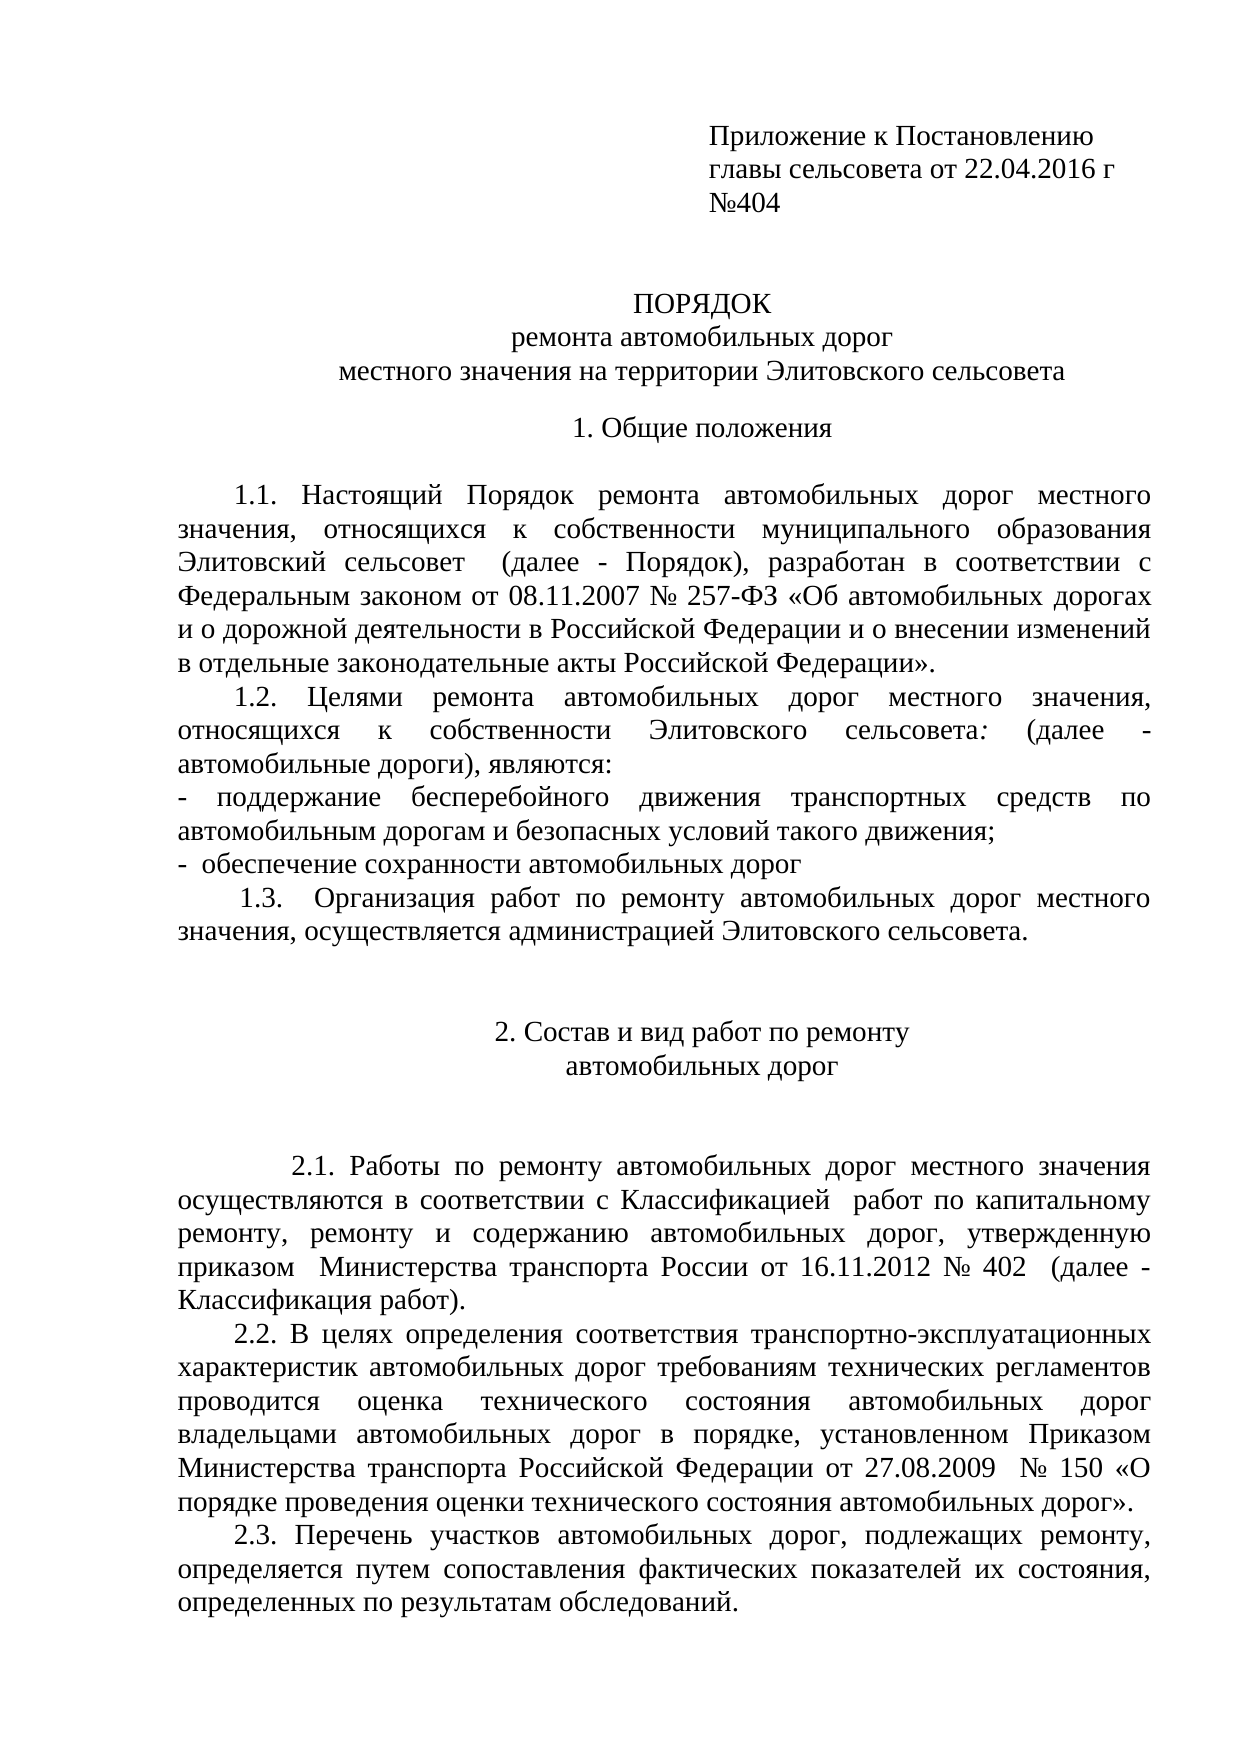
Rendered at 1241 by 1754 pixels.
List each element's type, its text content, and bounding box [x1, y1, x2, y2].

text ПОРЯДОК [177, 286, 1152, 319]
text - поддержание бесперебойного движения транспортных средств по автомобильным дорогам и безопасных условий такого движения; [177, 779, 1152, 846]
text местного значения на территории Элитовского сельсовета [177, 353, 1152, 386]
text - обеспечение сохранности автомобильных дорог [177, 846, 1152, 880]
text 1. Общие положения [177, 410, 1152, 444]
text 1.3. Организация работ по ремонту автомобильных дорог местного значения, осуществляется администрацией Элитовского сельсовета. [177, 880, 1152, 947]
text 1.2. Целями ремонта автомобильных дорог местного значения, относящихся к собственности Элитовского сельсовета: (далее - автомобильные дороги), являются: [177, 679, 1152, 779]
text ремонта автомобильных дорог [177, 319, 1152, 353]
text 2.1. Работы по ремонту автомобильных дорог местного значения осуществляются в соответствии с Классификацией работ по капитальному ремонту, ремонту и содержанию автомобильных дорог, утвержденную приказом Министерства транспорта России от 16.11.2012 № 402 (далее - Классификация работ). [177, 1148, 1152, 1316]
text 2.2. В целях определения соответствия транспортно-эксплуатационных характеристик автомобильных дорог требованиям технических регламентов проводится оценка технического состояния автомобильных дорог владельцами автомобильных дорог в порядке, установленном Приказом Министерства транспорта Российской Федерации от 27.08.2009 № 150 «О порядке проведения оценки технического состояния автомобильных дорог». [177, 1316, 1152, 1517]
text 1.1. Настоящий Порядок ремонта автомобильных дорог местного значения, относящихся к собственности муниципального образования Элитовский сельсовет (далее - Порядок), разработан в соответствии с Федеральным законом от 08.11.2007 № 257-ФЗ «Об автомобильных дорогах и о дорожной деятельности в Российской Федерации и о внесении изменений в отдельные законодательные акты Российской Федерации». [177, 477, 1152, 679]
text автомобильных дорог [177, 1048, 1152, 1081]
text 2. Состав и вид работ по ремонту [177, 1014, 1152, 1048]
text Приложение к Постановлению главы сельсовета от 22.04.2016 г №404 [709, 118, 1152, 219]
text 2.3. Перечень участков автомобильных дорог, подлежащих ремонту, определяется путем сопоставления фактических показателей их состояния, определенных по результатам обследований. [177, 1517, 1152, 1618]
